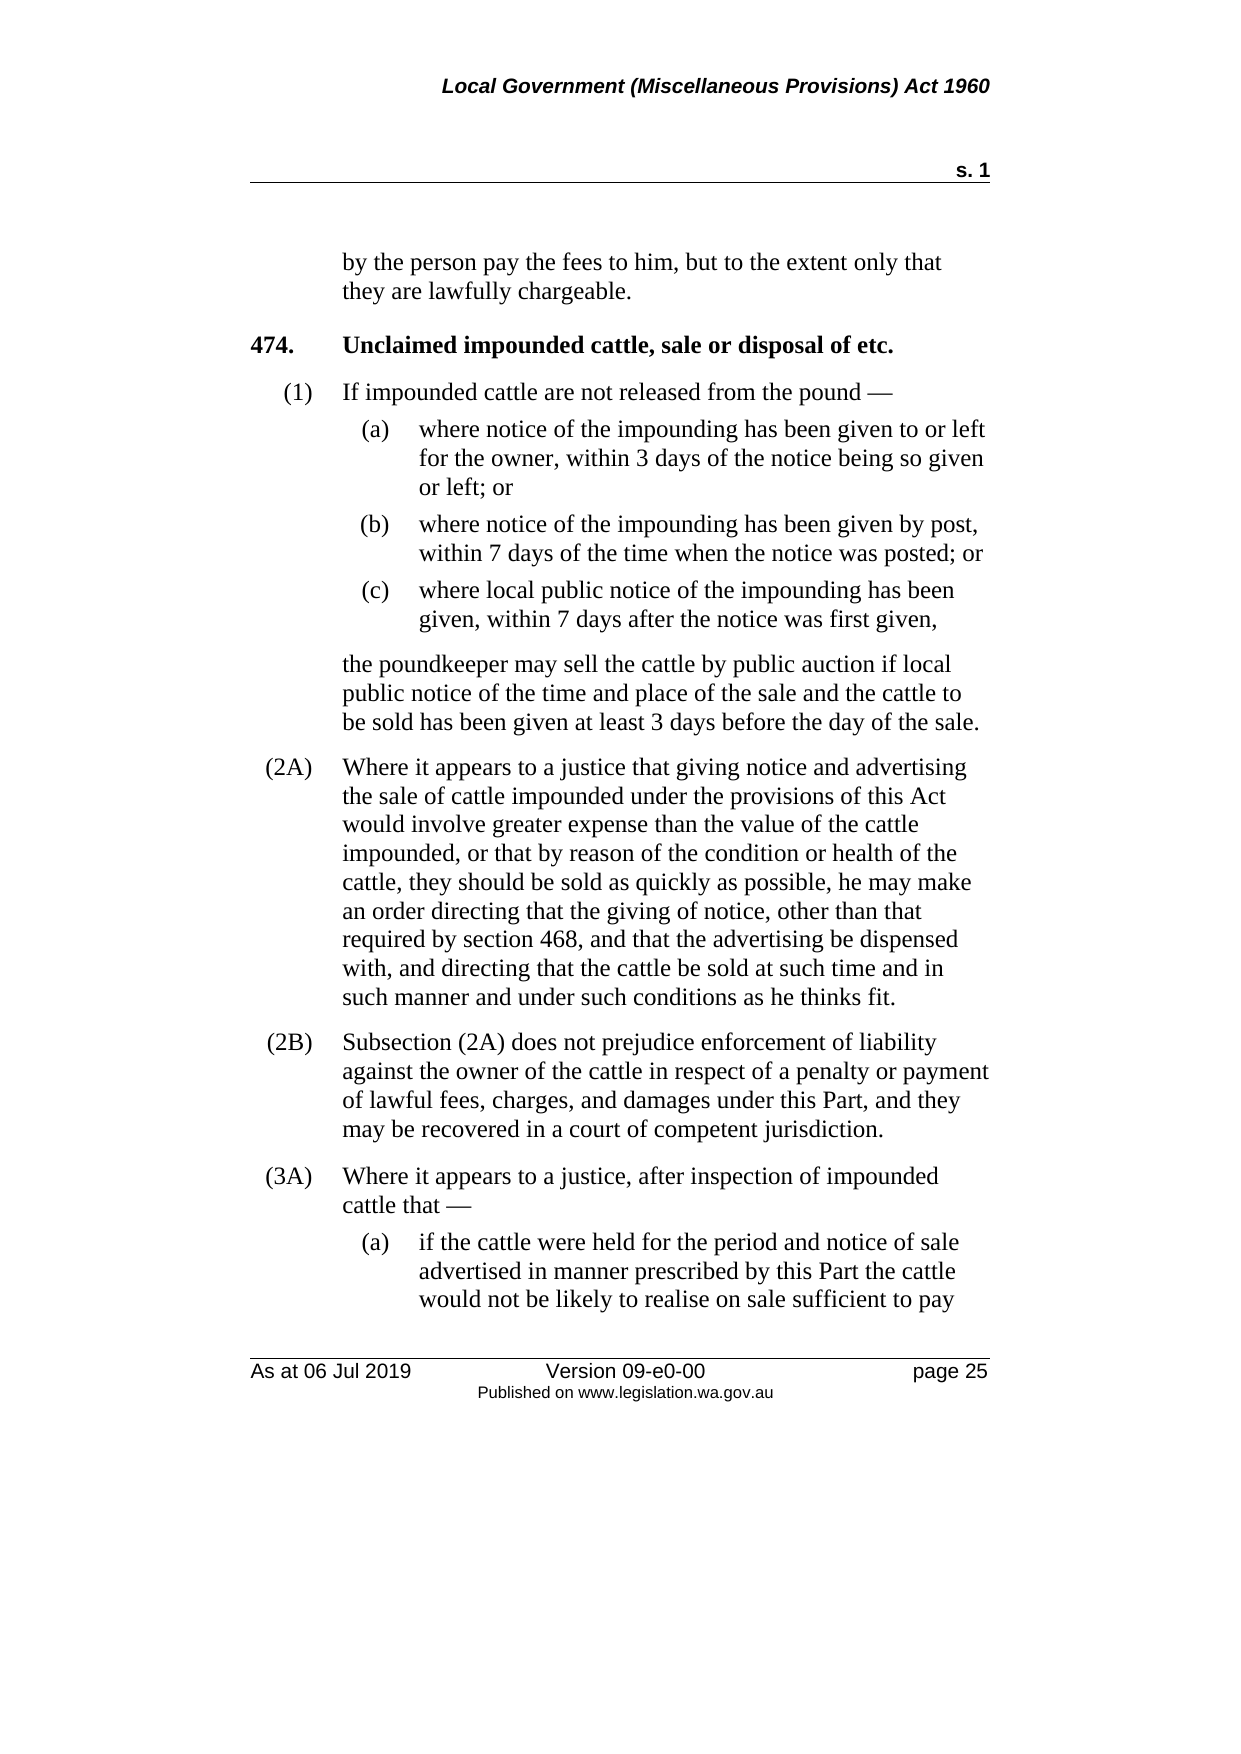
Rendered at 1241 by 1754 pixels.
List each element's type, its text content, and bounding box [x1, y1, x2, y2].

text (a) where notice of the impounding has been given to or left for the owner, within 3 days of the notice being so given or left; or [250, 414, 990, 501]
text (1) If impounded cattle are not released from the pound — [250, 377, 990, 406]
text (3A) Where it appears to a justice, after inspection of impounded cattle that — [250, 1161, 990, 1219]
text (2A) Where it appears to a justice that giving notice and advertising the sale of cattle impounded under the provisions of this Act would involve greater expense than the value of the cattle impounded, or that by reason of the condition or health of the cattle, they should be sold as quickly as possible, he may make an order directing that the giving of notice, other than that required by section 468, and that the advertising be dispensed with, and directing that the cattle be sold at such time and in such manner and under such conditions as he thinks fit. [250, 752, 990, 1011]
subtitle 474. Unclaimed impounded cattle, sale or disposal of etc. [250, 330, 990, 359]
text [250, 247, 990, 305]
text the poundkeeper may sell the cattle by public auction if local public notice of the time and place of the sale and the cattle to be sold has been given at least 3 days before the day of the sale. [250, 649, 990, 735]
text (c) where local public notice of the impounding has been given, within 7 days after the notice was first given, [250, 575, 990, 632]
text (2B) Subsection (2A) does not prejudice enforcement of liability against the owner of the cattle in respect of a penalty or payment of lawful fees, charges, and damages under this Part, and they may be recovered in a court of competent jurisdiction. [250, 1027, 990, 1142]
text (b) where notice of the impounding has been given by post, within 7 days of the time when the notice was posted; or [250, 509, 990, 567]
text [250, 1227, 990, 1313]
